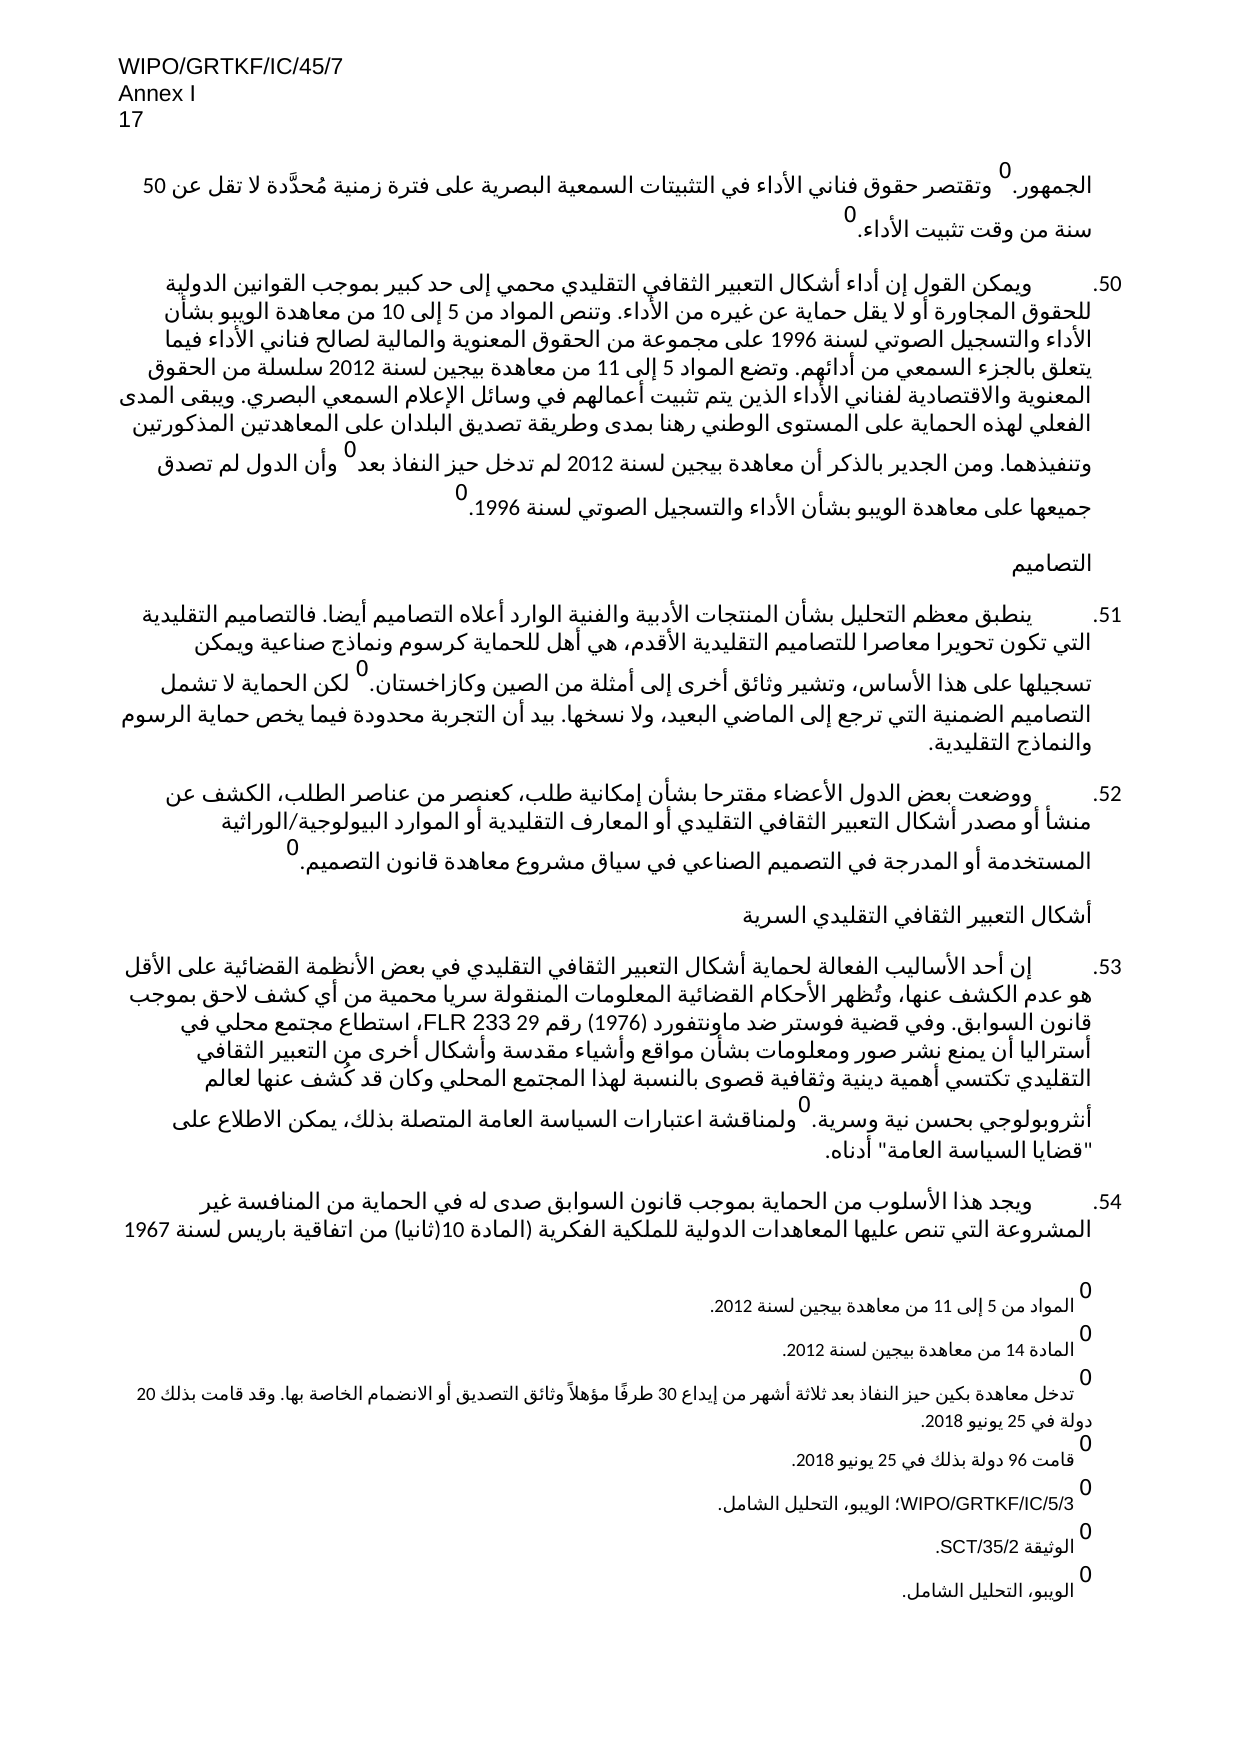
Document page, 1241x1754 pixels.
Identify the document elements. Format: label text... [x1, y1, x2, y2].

text إن أحد الأساليب الفعالة لحماية أشكال التعبير الثقافي التقليدي في بعض الأنظمة القضائية على الأقل هو عدم الكشف عنها، وتُظهر الأحكام القضائية المعلومات المنقولة سريا محمية من أي كشف لاحق بموجب قانون السوابق. وفي قضية فوستر ضد ماونتفورد (1976) رقم 29 FLR 233، استطاع مجتمع محلي في أستراليا أن يمنع نشر صور ومعلومات بشأن مواقع وأشياء مقدسة وأشكال أخرى من التعبير الثقافي التقليدي تكتسي أهمية دينية وثقافية قصوى بالنسبة لهذا المجتمع المحلي وكان قد كُشف عنها لعالم أنثروبولوجي بحسن نية وسرية.ولمناقشة اعتبارات السياسة العامة المتصلة بذلك، يمكن الاطلاع على "قضايا السياسة العامة" أدناه. [118, 952, 1092, 1164]
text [118, 158, 1092, 246]
text ووضعت بعض الدول الأعضاء مقترحا بشأن إمكانية طلب، كعنصر من عناصر الطلب، الكشف عن منشأ أو مصدر أشكال التعبير الثقافي التقليدي أو المعارف التقليدية أو الموارد البيولوجية/الوراثية المستخدمة أو المدرجة في التصميم الصناعي في سياق مشروع معاهدة قانون التصميم. [118, 779, 1092, 878]
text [118, 1187, 1092, 1243]
text ينطبق معظم التحليل بشأن المنتجات الأدبية والفنية الوارد أعلاه التصاميم أيضا. فالتصاميم التقليدية التي تكون تحويرا معاصرا للتصاميم التقليدية الأقدم، هي أهل للحماية كرسوم ونماذج صناعية ويمكن تسجيلها على هذا الأساس، وتشير وثائق أخرى إلى أمثلة من الصين وكازاخستان. لكن الحماية لا تشمل التصاميم الضمنية التي ترجع إلى الماضي البعيد، ولا نسخها. بيد أن التجربة محدودة فيما يخص حماية الرسوم والنماذج التقليدية. [118, 600, 1092, 756]
subtitle أشكال التعبير الثقافي التقليدي السرية [118, 901, 1092, 929]
subtitle التصاميم [118, 549, 1092, 577]
text ويمكن القول إن أداء أشكال التعبير الثقافي التقليدي محمي إلى حد كبير بموجب القوانين الدولية للحقوق المجاورة أو لا يقل حماية عن غيره من الأداء. وتنص المواد من 5 إلى 10 من معاهدة الويبو بشأن الأداء والتسجيل الصوتي لسنة 1996 على مجموعة من الحقوق المعنوية والمالية لصالح فناني الأداء فيما يتعلق بالجزء السمعي من أدائهم. وتضع المواد 5 إلى 11 من معاهدة بيجين لسنة 2012 سلسلة من الحقوق المعنوية والاقتصادية لفناني الأداء الذين يتم تثبيت أعمالهم في وسائل الإعلام السمعي البصري. ويبقى المدى الفعلي لهذه الحماية على المستوى الوطني رهنا بمدى وطريقة تصديق البلدان على المعاهدتين المذكورتين وتنفيذهما. ومن الجدير بالذكر أن معاهدة بيجين لسنة 2012 لم تدخل حيز النفاذ بعد وأن الدول لم تصدق جميعها على معاهدة الويبو بشأن الأداء والتسجيل الصوتي لسنة 1996. [118, 269, 1092, 524]
